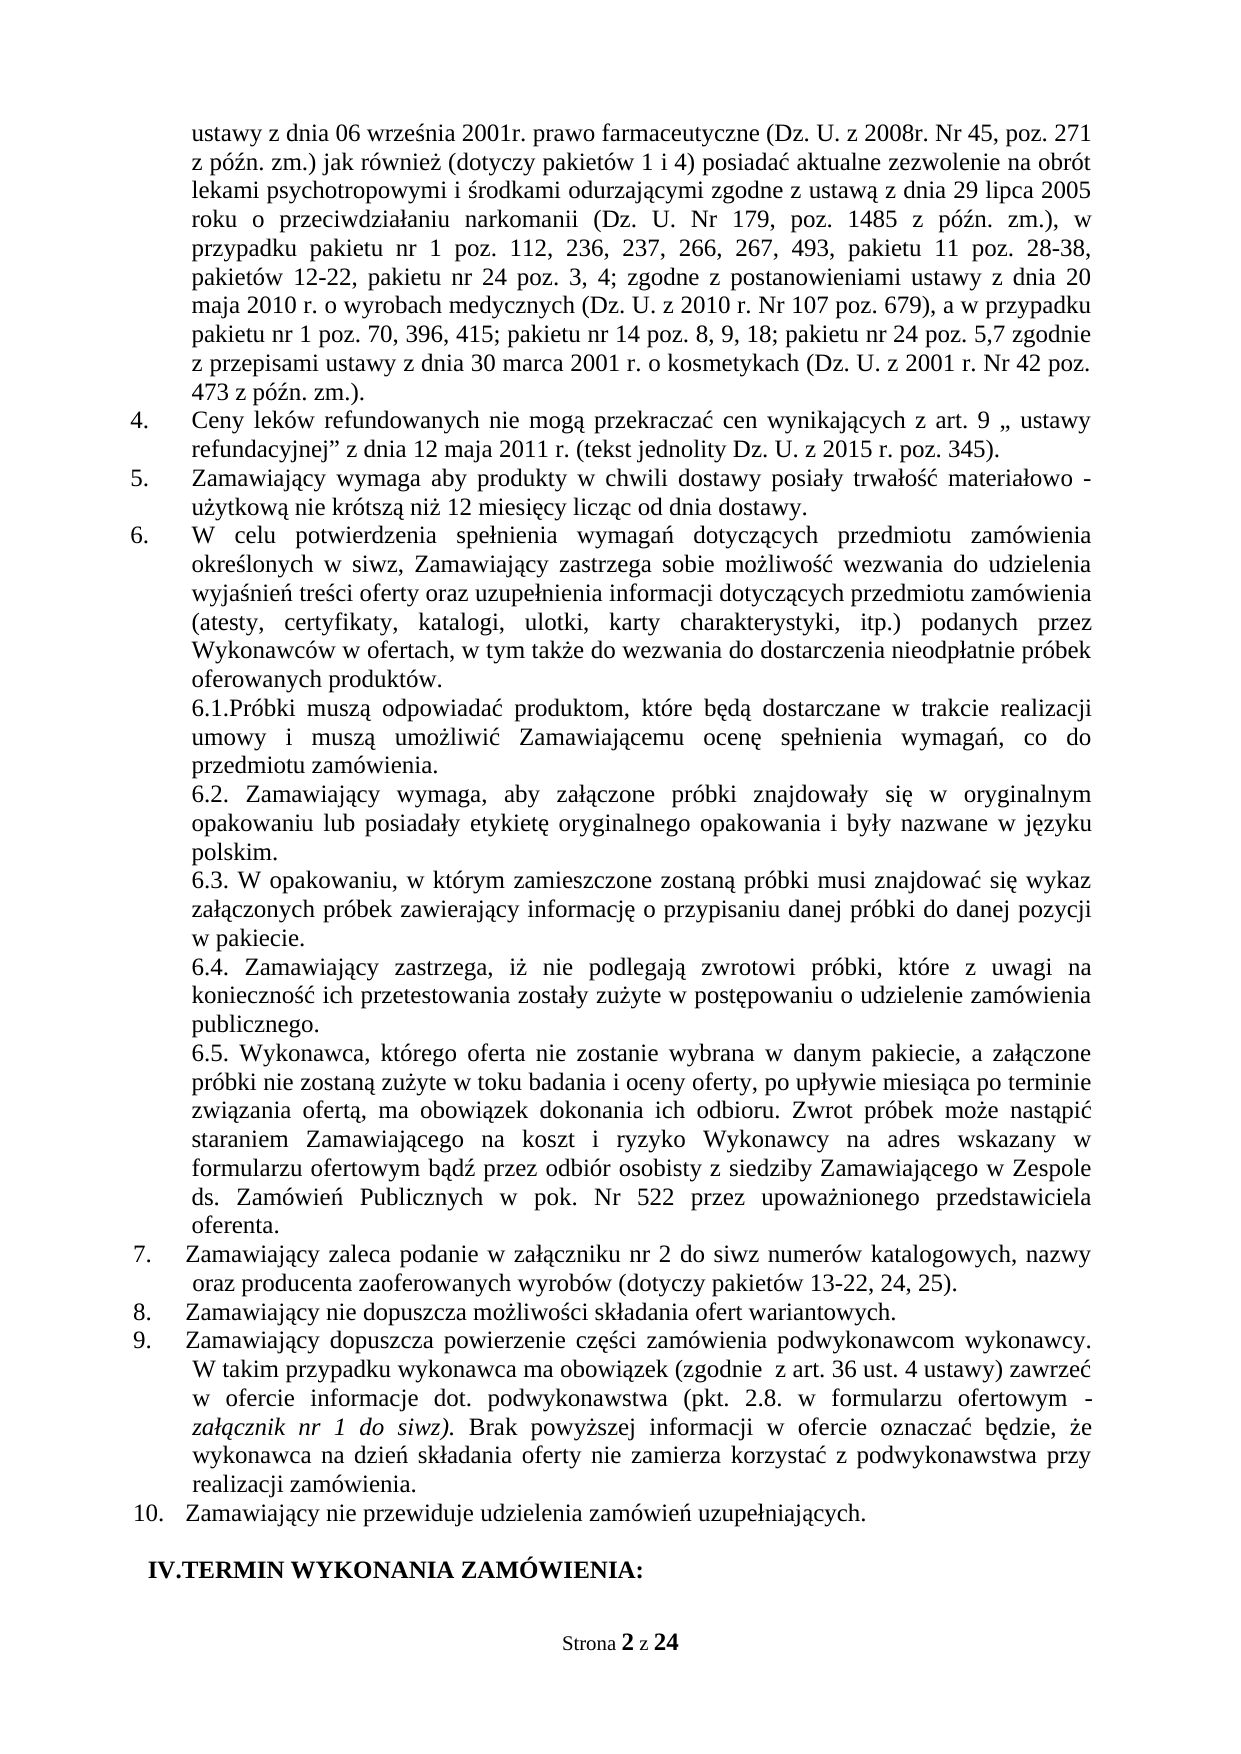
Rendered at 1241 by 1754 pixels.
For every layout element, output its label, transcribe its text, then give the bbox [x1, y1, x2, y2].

list Zamawiający dopuszcza powierzenie części zamówienia podwykonawcom wykonawcy. W takim przypadku wykonawca ma obowiązek (zgodnie z art. 36 ust. 4 ustawy) zawrzeć w ofercie informacje dot. podwykonawstwa (pkt. 2.8. w formularzu ofertowym - załącznik nr 1 do siwz). Brak powyższej informacji w ofercie oznaczać będzie, że wykonawca na dzień składania oferty nie zamierza korzystać z podwykonawstwa przy realizacji zamówienia. [133, 1326, 1092, 1498]
text 6.2. Zamawiający wymaga, aby załączone próbki znajdowały się w oryginalnym opakowaniu lub posiadały etykietę oryginalnego opakowania i były nazwane w języku polskim. [191, 779, 1092, 866]
text 6.5. Wykonawca, którego oferta nie zostanie wybrana w danym pakiecie, a załączone próbki nie zostaną zużyte w toku badania i oceny oferty, po upływie miesiąca po terminie związania ofertą, ma obowiązek dokonania ich odbioru. Zwrot próbek może nastąpić staraniem Zamawiającego na koszt i ryzyko Wykonawcy na adres wskazany w formularzu ofertowym bądź przez odbiór osobisty z siedziby Zamawiającego w Zespole ds. Zamówień Publicznych w pok. Nr 522 przez upoważnionego przedstawiciela oferenta. [191, 1038, 1092, 1239]
list W celu potwierdzenia spełnienia wymagań dotyczących przedmiotu zamówienia określonych w siwz, Zamawiający zastrzega sobie możliwość wezwania do udzielenia wyjaśnień treści oferty oraz uzupełnienia informacji dotyczących przedmiotu zamówienia (atesty, certyfikaty, katalogi, ulotki, karty charakterystyki, itp.) podanych przez Wykonawców w ofertach, w tym także do wezwania do dostarczenia nieodpłatnie próbek oferowanych produktów. [130, 521, 1092, 693]
list Zamawiający wymaga aby produkty w chwili dostawy posiały trwałość materiałowo - użytkową nie krótszą niż 12 miesięcy licząc od dnia dostawy. [130, 463, 1092, 521]
text IV.TERMIN WYKONANIA ZAMÓWIENIA: [148, 1556, 1092, 1584]
list Zamawiający nie przewiduje udzielenia zamówień uzupełniających. [133, 1498, 1092, 1527]
list Ceny leków refundowanych nie mogą przekraczać cen wynikających z art. 9 „ ustawy refundacyjnej” z dnia 12 maja 2011 r. (tekst jednolity Dz. U. z 2015 r. poz. 345). [130, 406, 1092, 463]
text 6.1.Próbki muszą odpowiadać produktom, które będą dostarczane w trakcie realizacji umowy i muszą umożliwić Zamawiającemu ocenę spełnienia wymagań, co do przedmiotu zamówienia. [191, 693, 1092, 779]
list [130, 118, 1092, 406]
text 6.4. Zamawiający zastrzega, iż nie podlegają zwrotowi próbki, które z uwagi na konieczność ich przetestowania zostały zużyte w postępowaniu o udzielenie zamówienia publicznego. [191, 952, 1092, 1038]
list Zamawiający nie dopuszcza możliwości składania ofert wariantowych. [133, 1297, 1092, 1326]
text 6.3. W opakowaniu, w którym zamieszczone zostaną próbki musi znajdować się wykaz załączonych próbek zawierający informację o przypisaniu danej próbki do danej pozycji w pakiecie. [191, 866, 1092, 952]
list Zamawiający zaleca podanie w załączniku nr 2 do siwz numerów katalogowych, nazwy oraz producenta zaoferowanych wyrobów (dotyczy pakietów 13-22, 24, 25). [133, 1239, 1092, 1297]
